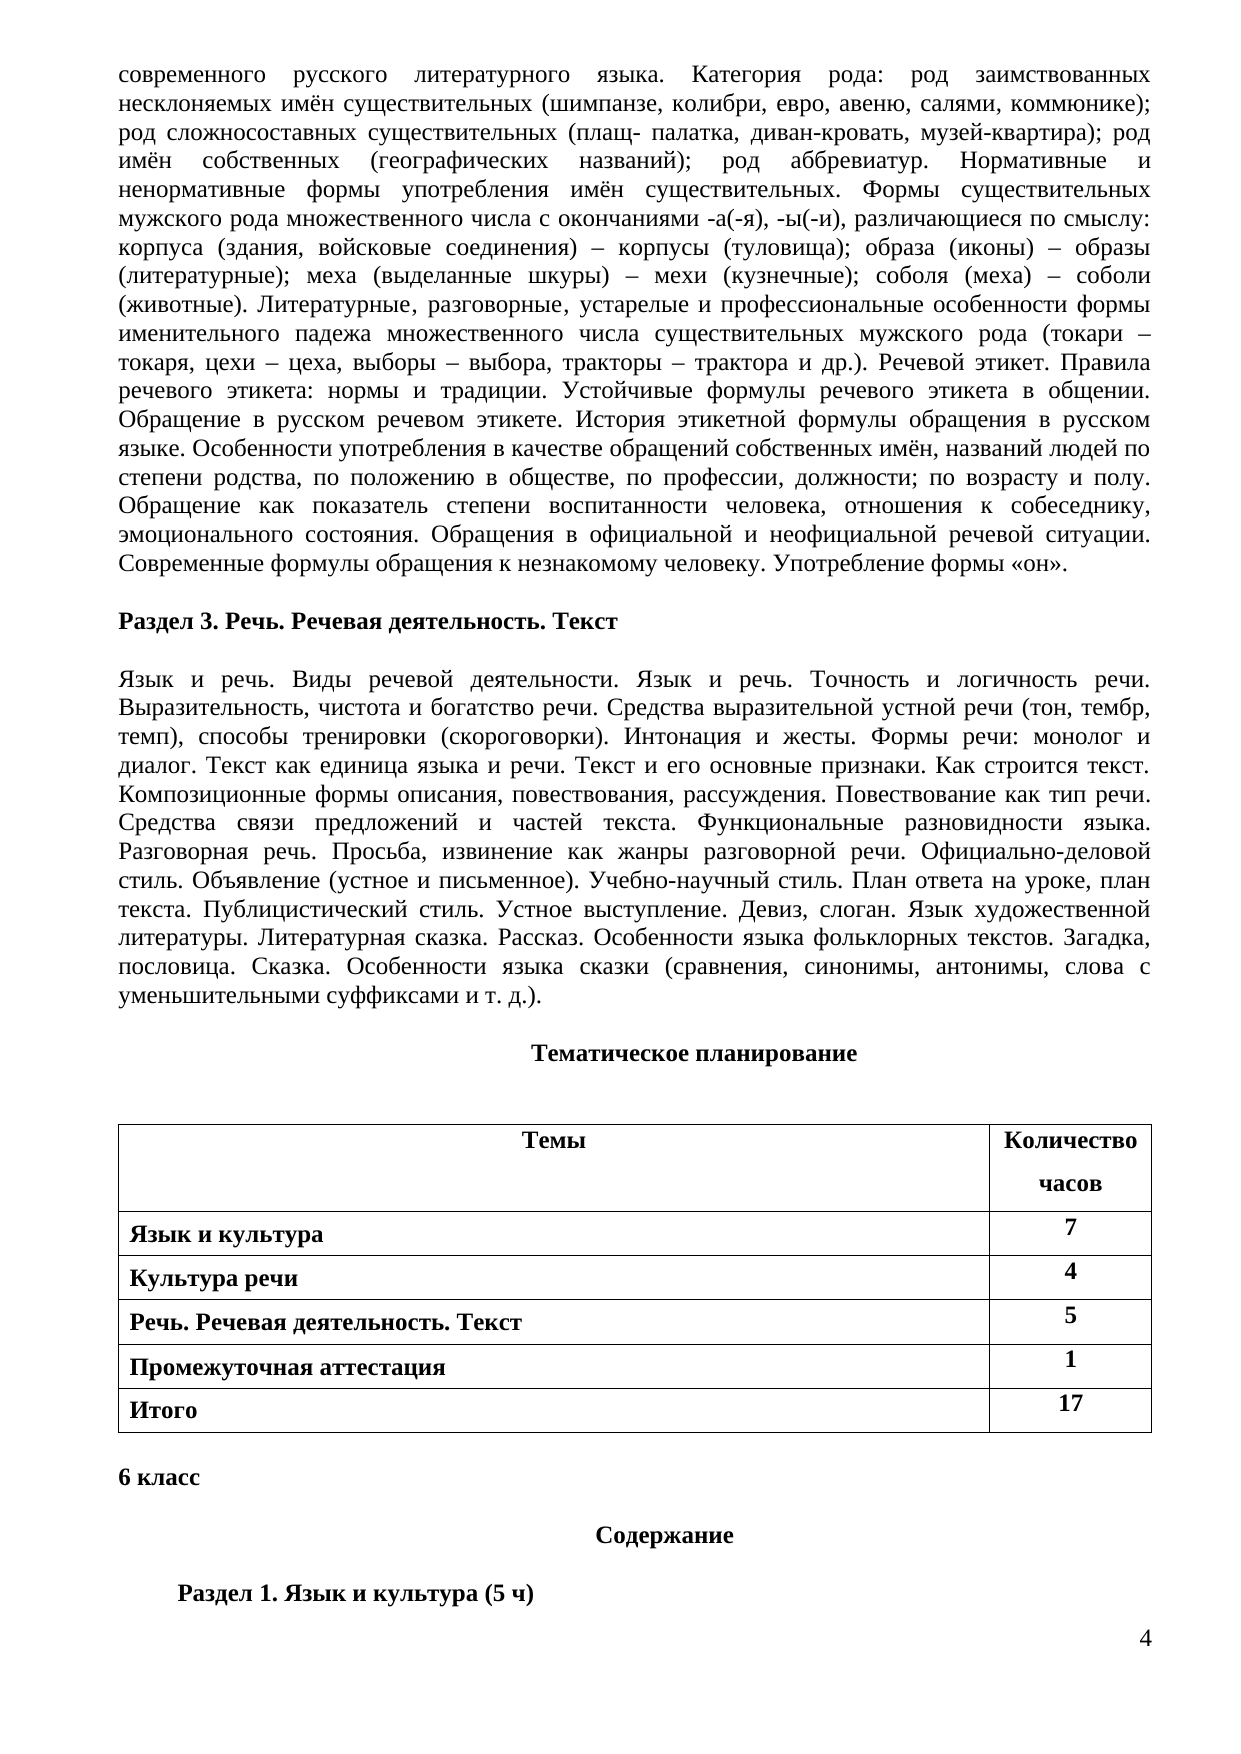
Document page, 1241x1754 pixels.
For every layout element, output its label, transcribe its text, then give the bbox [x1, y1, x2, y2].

table_header Темы [119, 1125, 989, 1211]
table_cell 5 [990, 1300, 1151, 1343]
text Содержание [177, 1520, 1152, 1548]
table_cell Речь. Речевая деятельность. Текст [119, 1300, 989, 1343]
table_cell 7 [990, 1212, 1151, 1255]
table_cell 17 [990, 1389, 1151, 1432]
text Тематическое планирование [236, 1038, 1152, 1067]
text Раздел 3. Речь. Речевая деятельность. Текст [118, 606, 1152, 634]
text Язык и речь. Виды речевой деятельности. Язык и речь. Точность и логичность речи. Выразительность, чистота и богатство речи. Средства выразительной устной речи (тон, тембр, темп), способы тренировки (скороговорки). Интонация и жесты. Формы речи: монолог и диалог. Текст как единица языка и речи. Текст и его основные признаки. Как строится текст. Композиционные формы описания, повествования, рассуждения. Повествование как тип речи. Средства связи предложений и частей текста. Функциональные разновидности языка. Разговорная речь. Просьба, извинение как жанры разговорной речи. Официально-деловой стиль. Объявление (устное и письменное). Учебно-научный стиль. План ответа на уроке, план текста. Публицистический стиль. Устное выступление. Девиз, слоган. Язык художественной литературы. Литературная сказка. Рассказ. Особенности языка фольклорных текстов. Загадка, пословица. Сказка. Особенности языка сказки (сравнения, синонимы, антонимы, слова с уменьшительными суффиксами и т. д.). [118, 664, 1152, 1009]
text 6 класс [118, 1462, 1152, 1491]
table_cell Итого [119, 1389, 989, 1432]
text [118, 59, 1152, 577]
table_cell Язык и культура [119, 1212, 989, 1255]
text Раздел 1. Язык и культура (5 ч) [177, 1578, 1152, 1606]
table_cell 1 [990, 1345, 1151, 1387]
table_cell Культура речи [119, 1256, 989, 1299]
table_cell Промежуточная аттестация [119, 1345, 989, 1387]
table_cell 4 [990, 1256, 1151, 1299]
table_header Количество часов [990, 1125, 1151, 1211]
